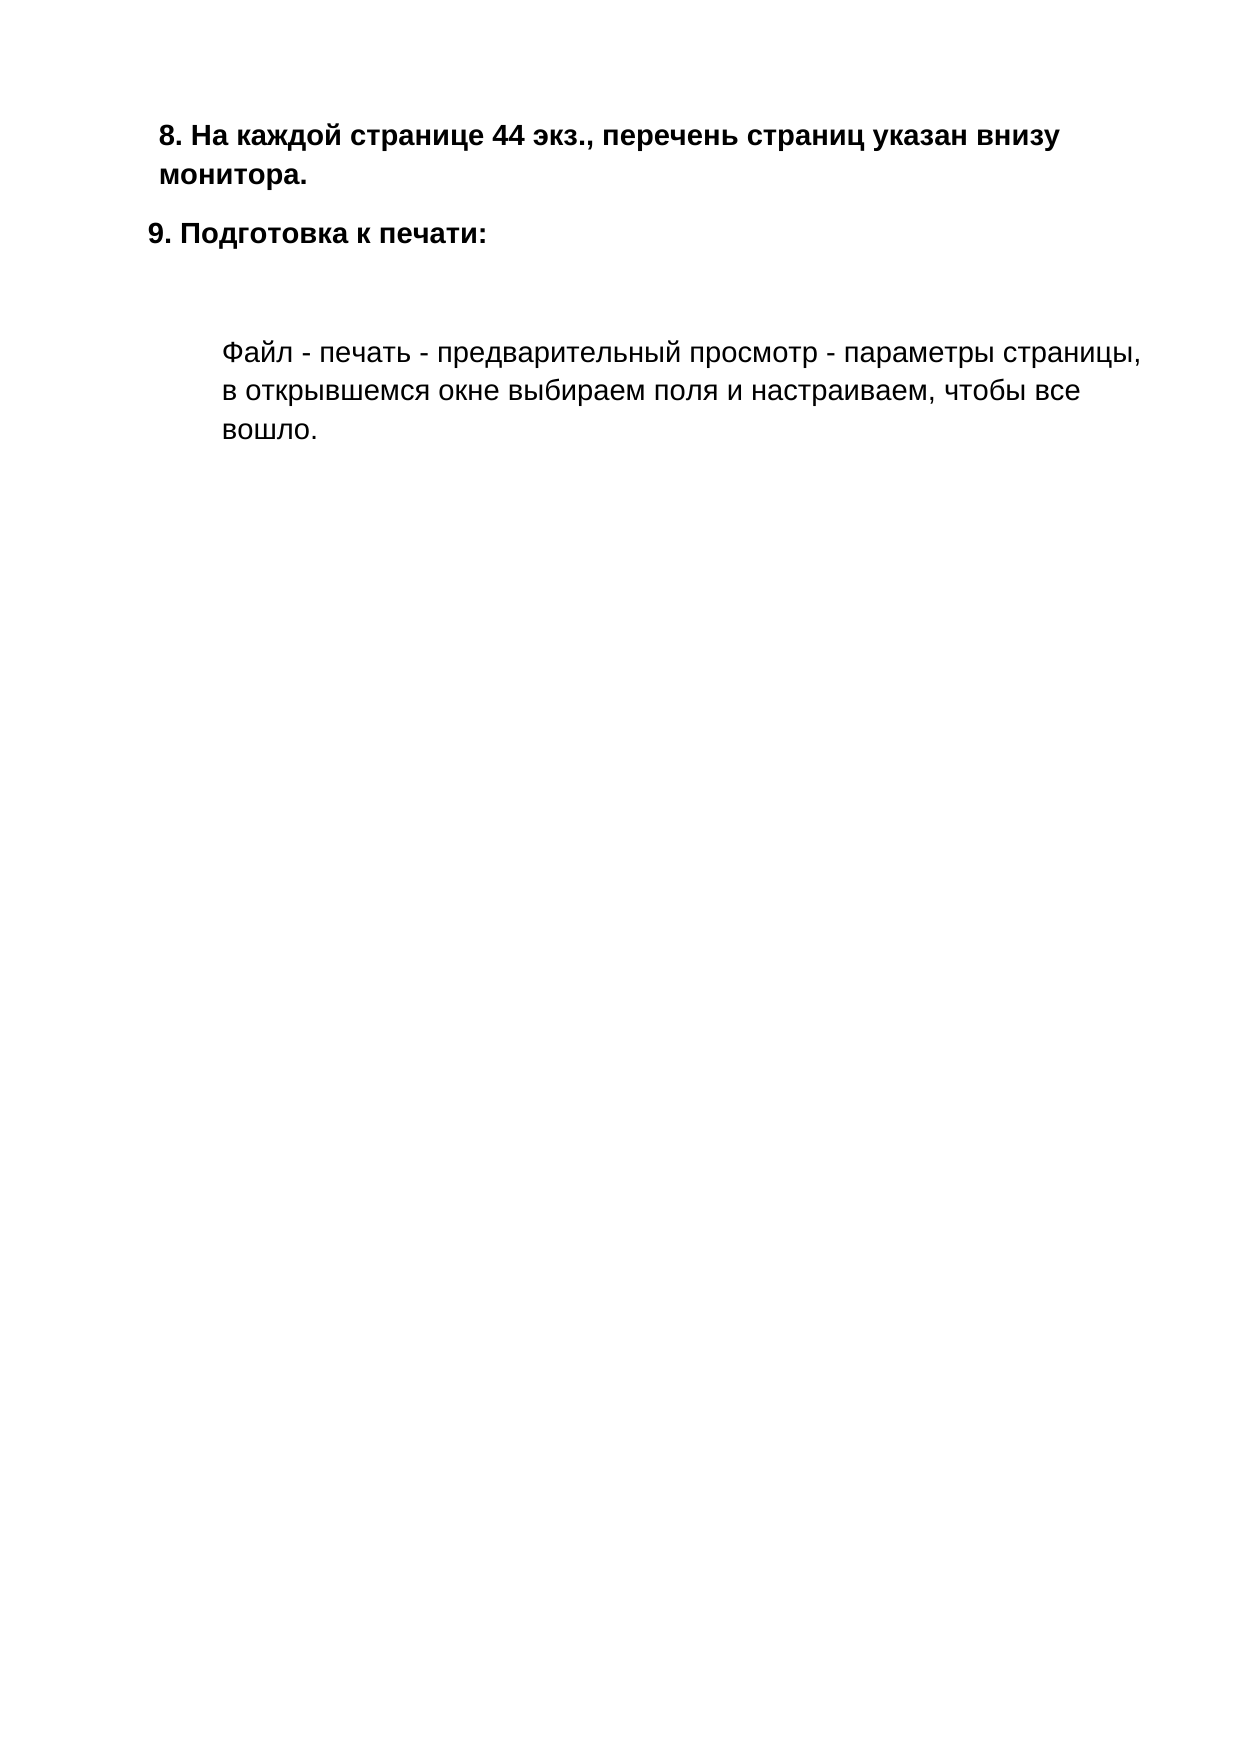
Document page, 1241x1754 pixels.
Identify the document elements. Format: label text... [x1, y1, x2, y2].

text 9. Подготовка к печати: [148, 216, 1152, 249]
text Файл - печать - предварительный просмотр - параметры страницы, в открывшемся окне выбираем поля и настраиваем, чтобы все вошло. [222, 335, 1152, 445]
text 8. На каждой странице 44 экз., перечень страниц указан внизу монитора. [158, 118, 1152, 190]
